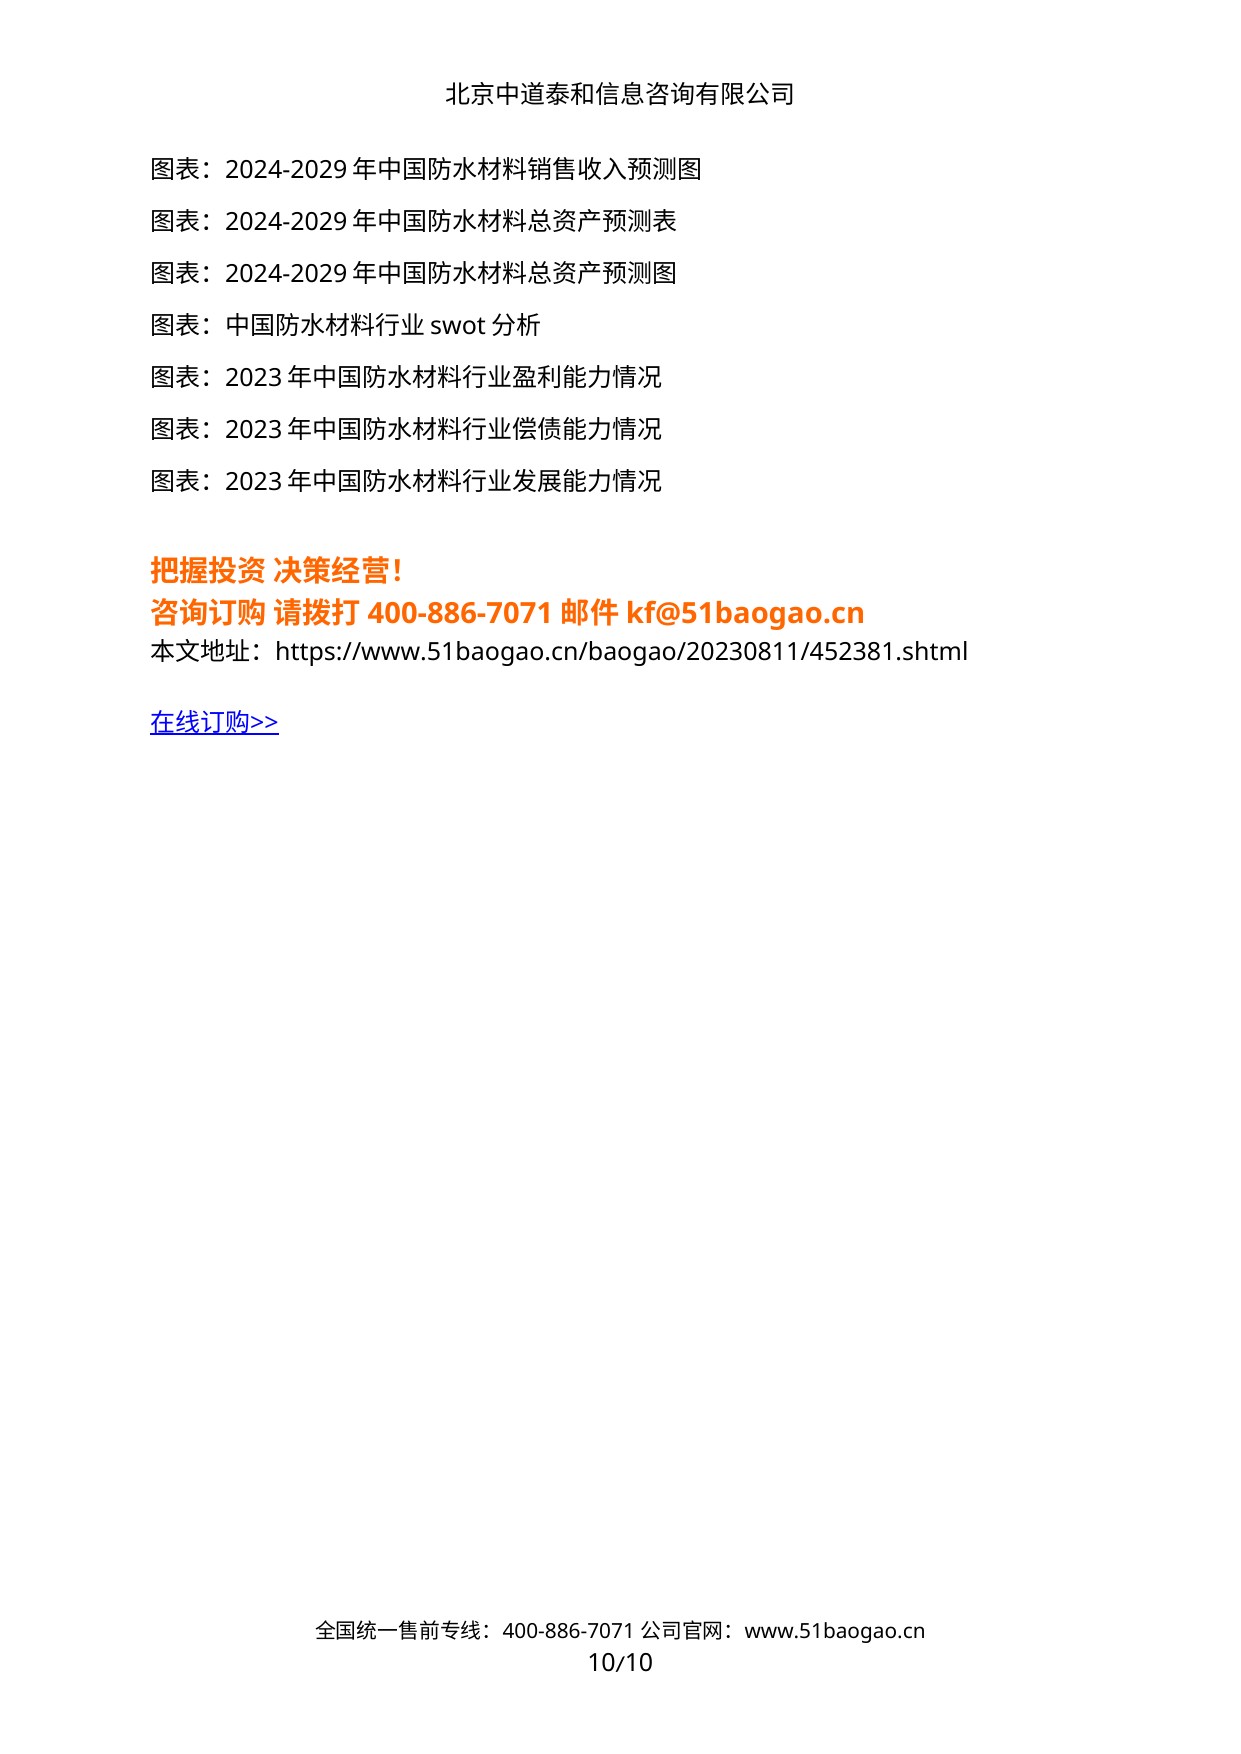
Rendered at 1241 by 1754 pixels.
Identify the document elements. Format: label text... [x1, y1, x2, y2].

text 把握投资 决策经营！咨询订购 请拨打 400-886-7071 邮件 kf@51baogao.cn本文地址：https://www.51baogao.cn/baogao/20230811/452381.shtml [150, 513, 1090, 668]
text 图表：2023年中国防水材料行业偿债能力情况 [150, 409, 1090, 446]
text 图表：2024-2029年中国防水材料销售收入预测图 [150, 150, 1090, 186]
text 在线订购>> [150, 668, 1090, 738]
text 图表：2023年中国防水材料行业发展能力情况 [150, 461, 1090, 497]
text 图表：2023年中国防水材料行业盈利能力情况 [150, 357, 1090, 394]
text 图表：2024-2029年中国防水材料总资产预测表 [150, 202, 1090, 238]
text 图表：2024-2029年中国防水材料总资产预测图 [150, 254, 1090, 290]
text 图表：中国防水材料行业swot分析 [150, 306, 1090, 342]
